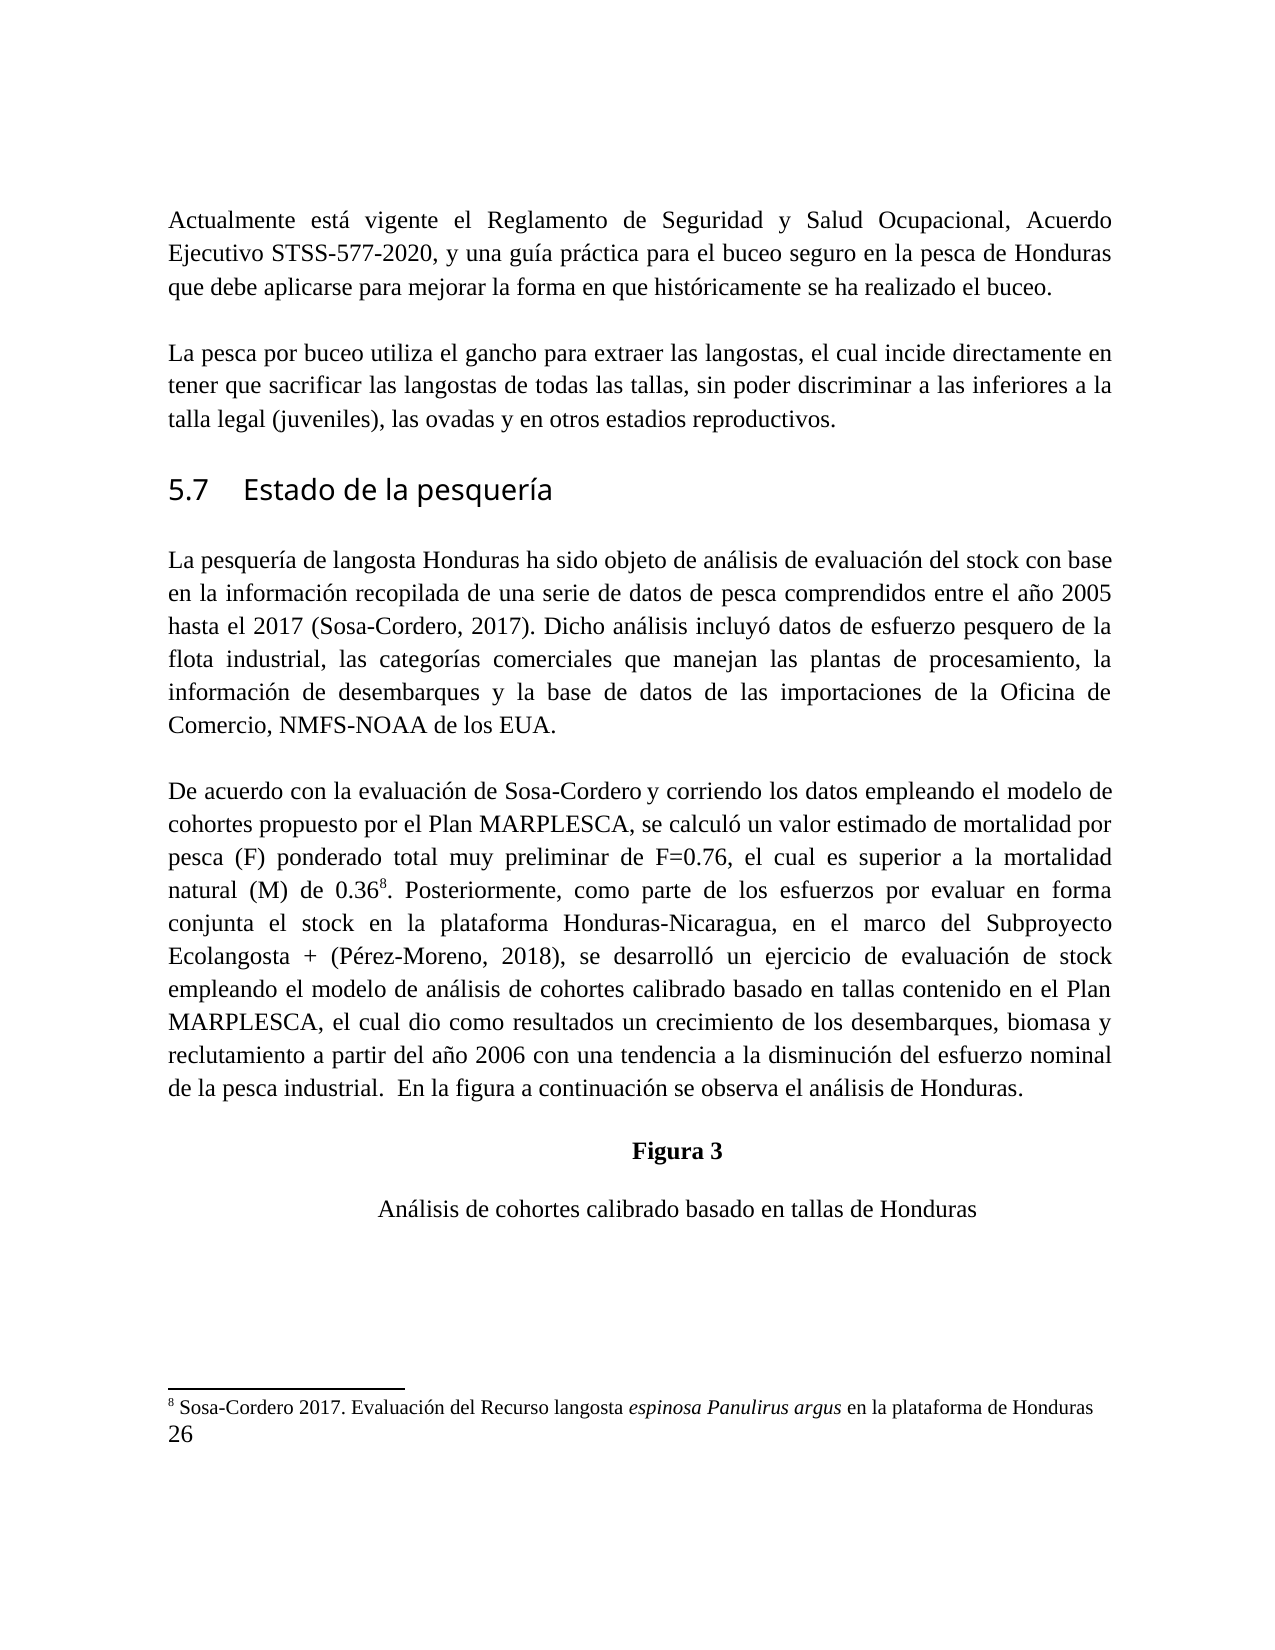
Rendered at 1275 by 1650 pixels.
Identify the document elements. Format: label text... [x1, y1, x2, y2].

text Actualmente está vigente el Reglamento de Seguridad y Salud Ocupacional, Acuerdo Ejecutivo STSS-577-2020, y una guía práctica para el buceo seguro en la pesca de Honduras que debe aplicarse para mejorar la forma en que históricamente se ha realizado el buceo. [168, 206, 1113, 300]
text La pesca por buceo utiliza el gancho para extraer las langostas, el cual incide directamente en tener que sacrificar las langostas de todas las tallas, sin poder discriminar a las inferiores a la talla legal (juveniles), las ovadas y en otros estadios reproductivos. [168, 338, 1113, 432]
subtitle 5.7 Estado de la pesquería [168, 470, 1113, 509]
text Análisis de cohortes calibrado basado en tallas de Honduras [168, 1194, 1113, 1222]
text De acuerdo con la evaluación de Sosa-Cordero y corriendo los datos empleando el modelo de cohortes propuesto por el Plan MARPLESCA, se calculó un valor estimado de mortalidad por pesca (F) ponderado total muy preliminar de F=0.76, el cual es superior a la mortalidad natural (M) de 0.36. Posteriormente, como parte de los esfuerzos por evaluar en forma conjunta el stock en la plataforma Honduras-Nicaragua, en el marco del Subproyecto Ecolangosta + (Pérez-Moreno, 2018), se desarrolló un ejercicio de evaluación de stock empleando el modelo de análisis de cohortes calibrado basado en tallas contenido en el Plan MARPLESCA, el cual dio como resultados un crecimiento de los desembarques, biomasa y reclutamiento a partir del año 2006 con una tendencia a la disminución del esfuerzo nominal de la pesca industrial. En la figura a continuación se observa el análisis de Honduras. [168, 776, 1113, 1102]
text Figura 3 [168, 1136, 1113, 1164]
text La pesquería de langosta Honduras ha sido objeto de análisis de evaluación del stock con base en la información recopilada de una serie de datos de pesca comprendidos entre el año 2005 hasta el 2017 (Sosa-Cordero, 2017). Dicho análisis incluyó datos de esfuerzo pesquero de la flota industrial, las categorías comerciales que manejan las plantas de procesamiento, la información de desembarques y la base de datos de las importaciones de la Oficina de Comercio, NMFS-NOAA de los EUA. [168, 545, 1113, 739]
